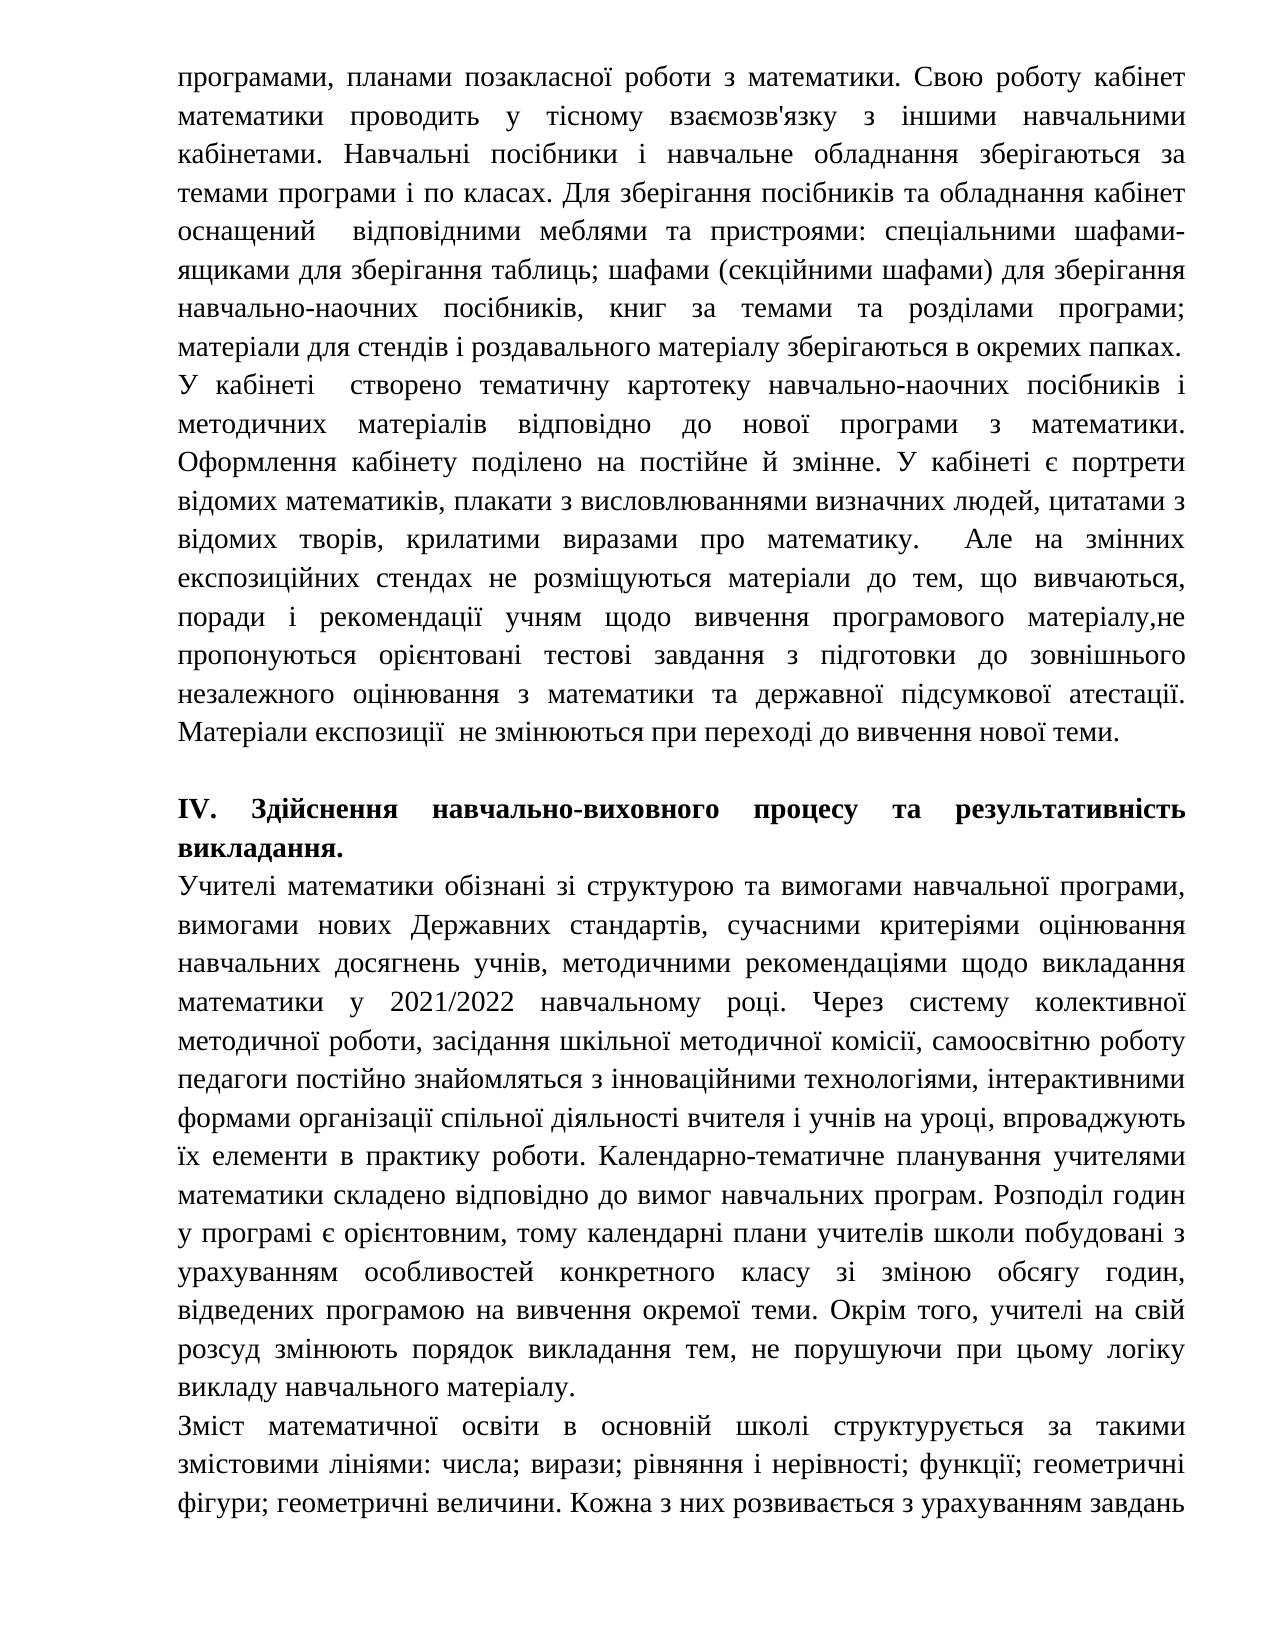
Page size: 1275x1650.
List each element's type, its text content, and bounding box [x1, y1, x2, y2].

text Учителі математики обізнані зі структурою та вимогами навчальної програми, вимогами нових Державних стандартів, сучасними критеріями оцінювання навчальних досягнень учнів, методичними рекомендаціями щодо викладання математики у 2021/2022 навчальному році. Через систему колективної методичної роботи, засідання шкільної методичної комісії, самоосвітню роботу педагоги постійно знайомляться з інноваційними технологіями, інтерактивними формами організації спільної діяльності вчителя і учнів на уроці, впроваджують їх елементи в практику роботи. Календарно-тематичне планування учителями математики складено відповідно до вимог навчальних програм. Розподіл годин у програмі є орієнтовним, тому календарні плани учителів школи побудовані з урахуванням особливостей конкретного класу зі зміною обсягу годин, відведених програмою на вивчення окремої теми. Окрім того, учителі на свій розсуд змінюють порядок викладання тем, не порушуючи при цьому логіку викладу навчального матеріалу. [177, 868, 1186, 1403]
text У кабінеті створено тематичну картотеку навчально-наочних посібників і методичних матеріалів відповідно до нової програми з математики. Оформлення кабінету поділено на постійне й змінне. У кабінеті є портрети відомих математиків, плакати з висловлюваннями визначних людей, цитатами з відомих творів, крилатими виразами про математику. Але на змінних експозиційних стендах не розміщуються матеріали до тем, що вивчаються, поради і рекомендації учням щодо вивчення програмового матеріалу,не пропонуються орієнтовані тестові завдання з підготовки до зовнішнього незалежного оцінювання з математики та державної підсумкової атестації. Матеріали експозиції не змінюються при переході до вивчення нової теми. [177, 367, 1186, 748]
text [177, 1408, 1186, 1519]
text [177, 59, 1186, 362]
text ІV. Здійснення навчально-виховного процесу та результативність викладання. [177, 791, 1186, 863]
